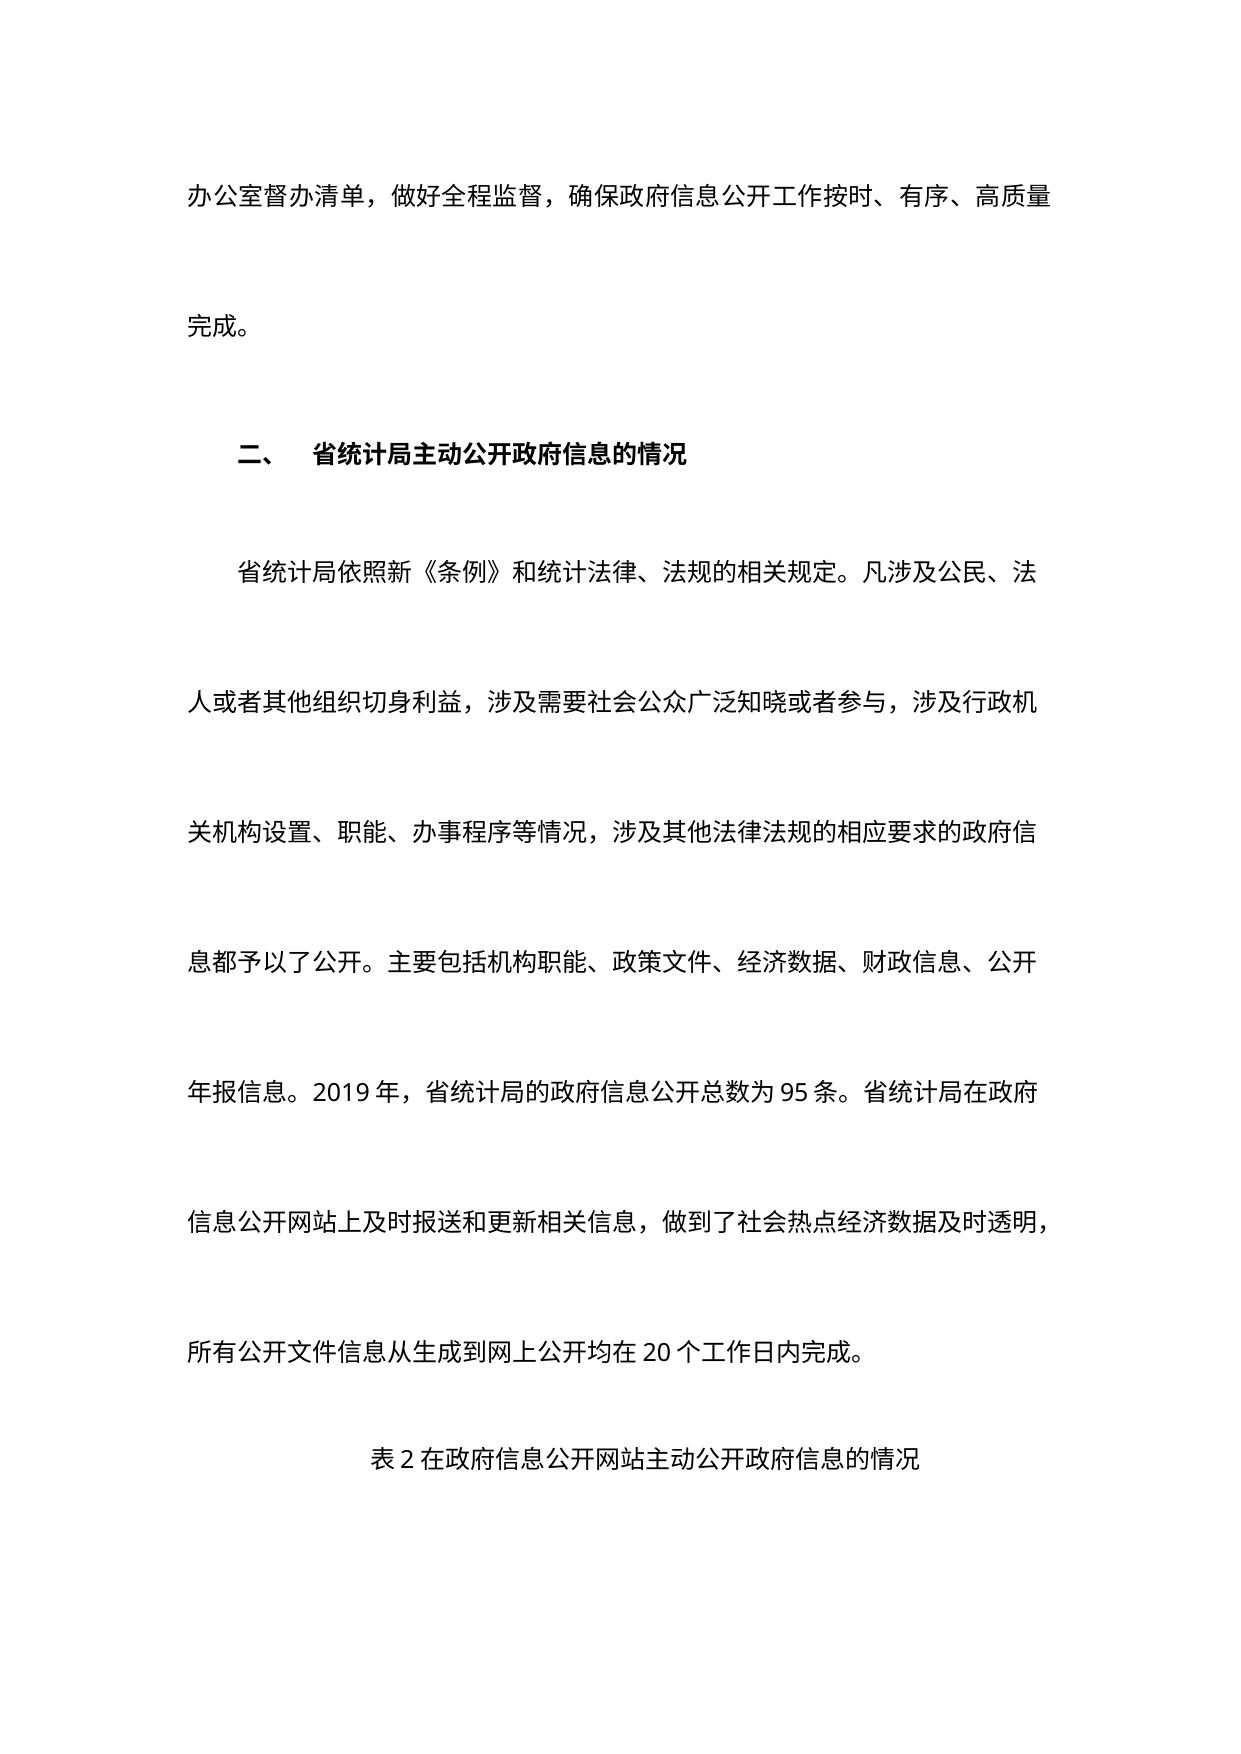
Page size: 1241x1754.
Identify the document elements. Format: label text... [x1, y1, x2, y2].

text 省统计局依照新《条例》和统计法律、法规的相关规定。凡涉及公民、法人或者其他组织切身利益，涉及需要社会公众广泛知晓或者参与，涉及行政机关机构设置、职能、办事程序等情况，涉及其他法律法规的相应要求的政府信息都予以了公开。主要包括机构职能、政策文件、经济数据、财政信息、公开年报信息。2019年，省统计局的政府信息公开总数为95条。省统计局在政府信息公开网站上及时报送和更新相关信息，做到了社会热点经济数据及时透明，所有公开文件信息从生成到网上公开均在20个工作日内完成。 [187, 538, 1053, 1383]
text 表2 在政府信息公开网站主动公开政府信息的情况 [187, 1425, 1053, 1490]
subtitle 省统计局主动公开政府信息的情况 [238, 420, 1053, 485]
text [187, 162, 1053, 357]
